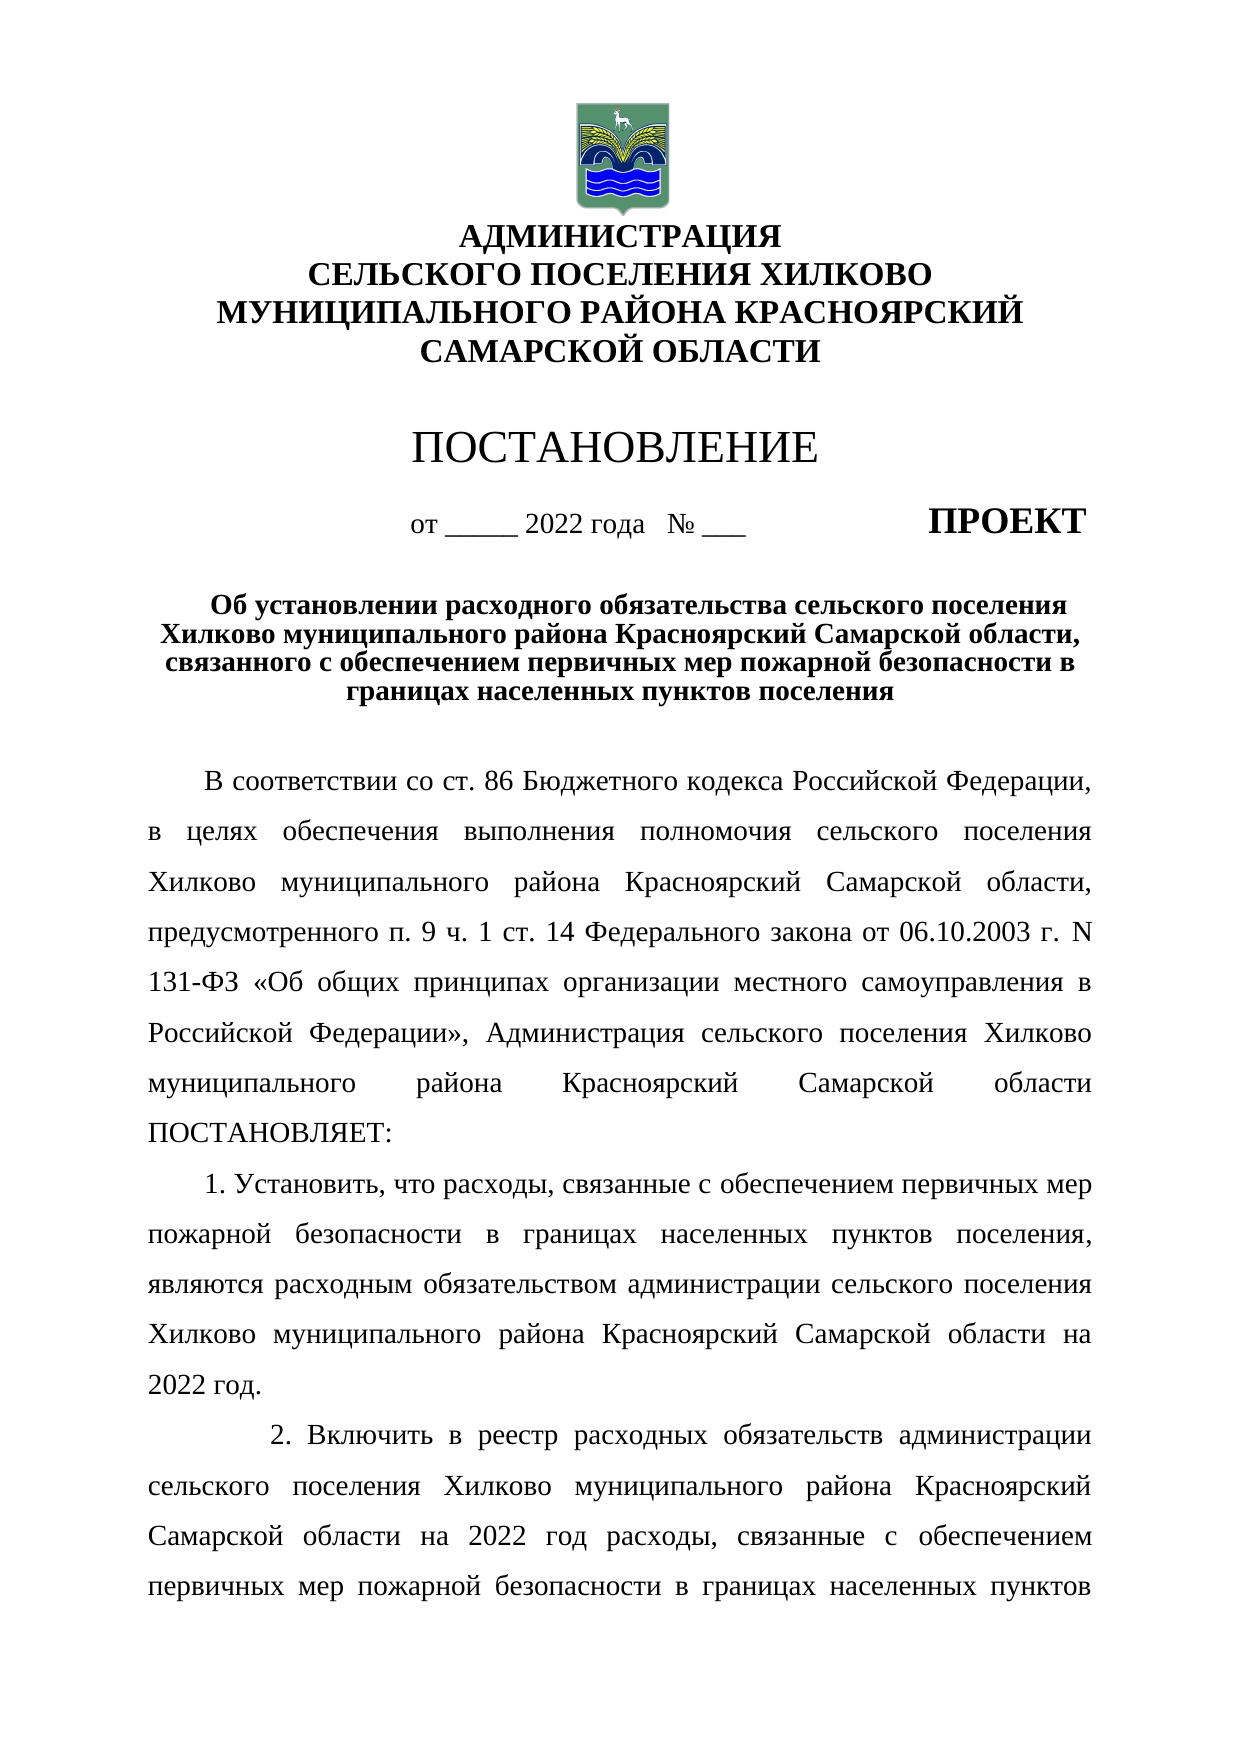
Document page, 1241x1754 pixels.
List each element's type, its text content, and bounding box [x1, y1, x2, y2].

title СЕЛЬСКОГО ПОСЕЛЕНИЯ ХИЛКОВО [148, 254, 1092, 292]
text АДМИНИСТРАЦИЯ [148, 118, 1092, 254]
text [148, 1417, 1092, 1602]
text от _____ 2022 года № ___ ПРОЕКТ [148, 498, 1092, 542]
text 1. Установить, что расходы, связанные с обеспечением первичных мер пожарной безопасности в границах населенных пунктов поселения, являются расходным обязательством администрации сельского поселения Хилково муниципального района Красноярский Самарской области на 2022 год. [148, 1166, 1092, 1401]
text В соответствии со ст. 86 Бюджетного кодекса Российской Федерации, в целях обеспечения выполнения полномочия сельского поселения Хилково муниципального района Красноярский Самарской области, предусмотренного п. 9 ч. 1 ст. 14 Федерального закона от 06.10.2003 г. N 131-ФЗ «Об общих принципах организации местного самоуправления в Российской Федерации», Администрация сельского поселения Хилково муниципального района Красноярский Самарской области ПОСТАНОВЛЯЕТ: [148, 763, 1092, 1149]
picture [576, 103, 670, 216]
text МУНИЦИПАЛЬНОГО РАЙОНА КРАСНОЯРСКИЙ [148, 292, 1092, 331]
text Об установлении расходного обязательства сельского поселения Хилково муниципального района Красноярский Самарской области, связанного с обеспечением первичных мер пожарной безопасности в границах населенных пунктов поселения [148, 592, 1092, 706]
subtitle ПОСТАНОВЛЕНИЕ [148, 419, 1092, 472]
text САМАРСКОЙ ОБЛАСТИ [148, 331, 1092, 369]
